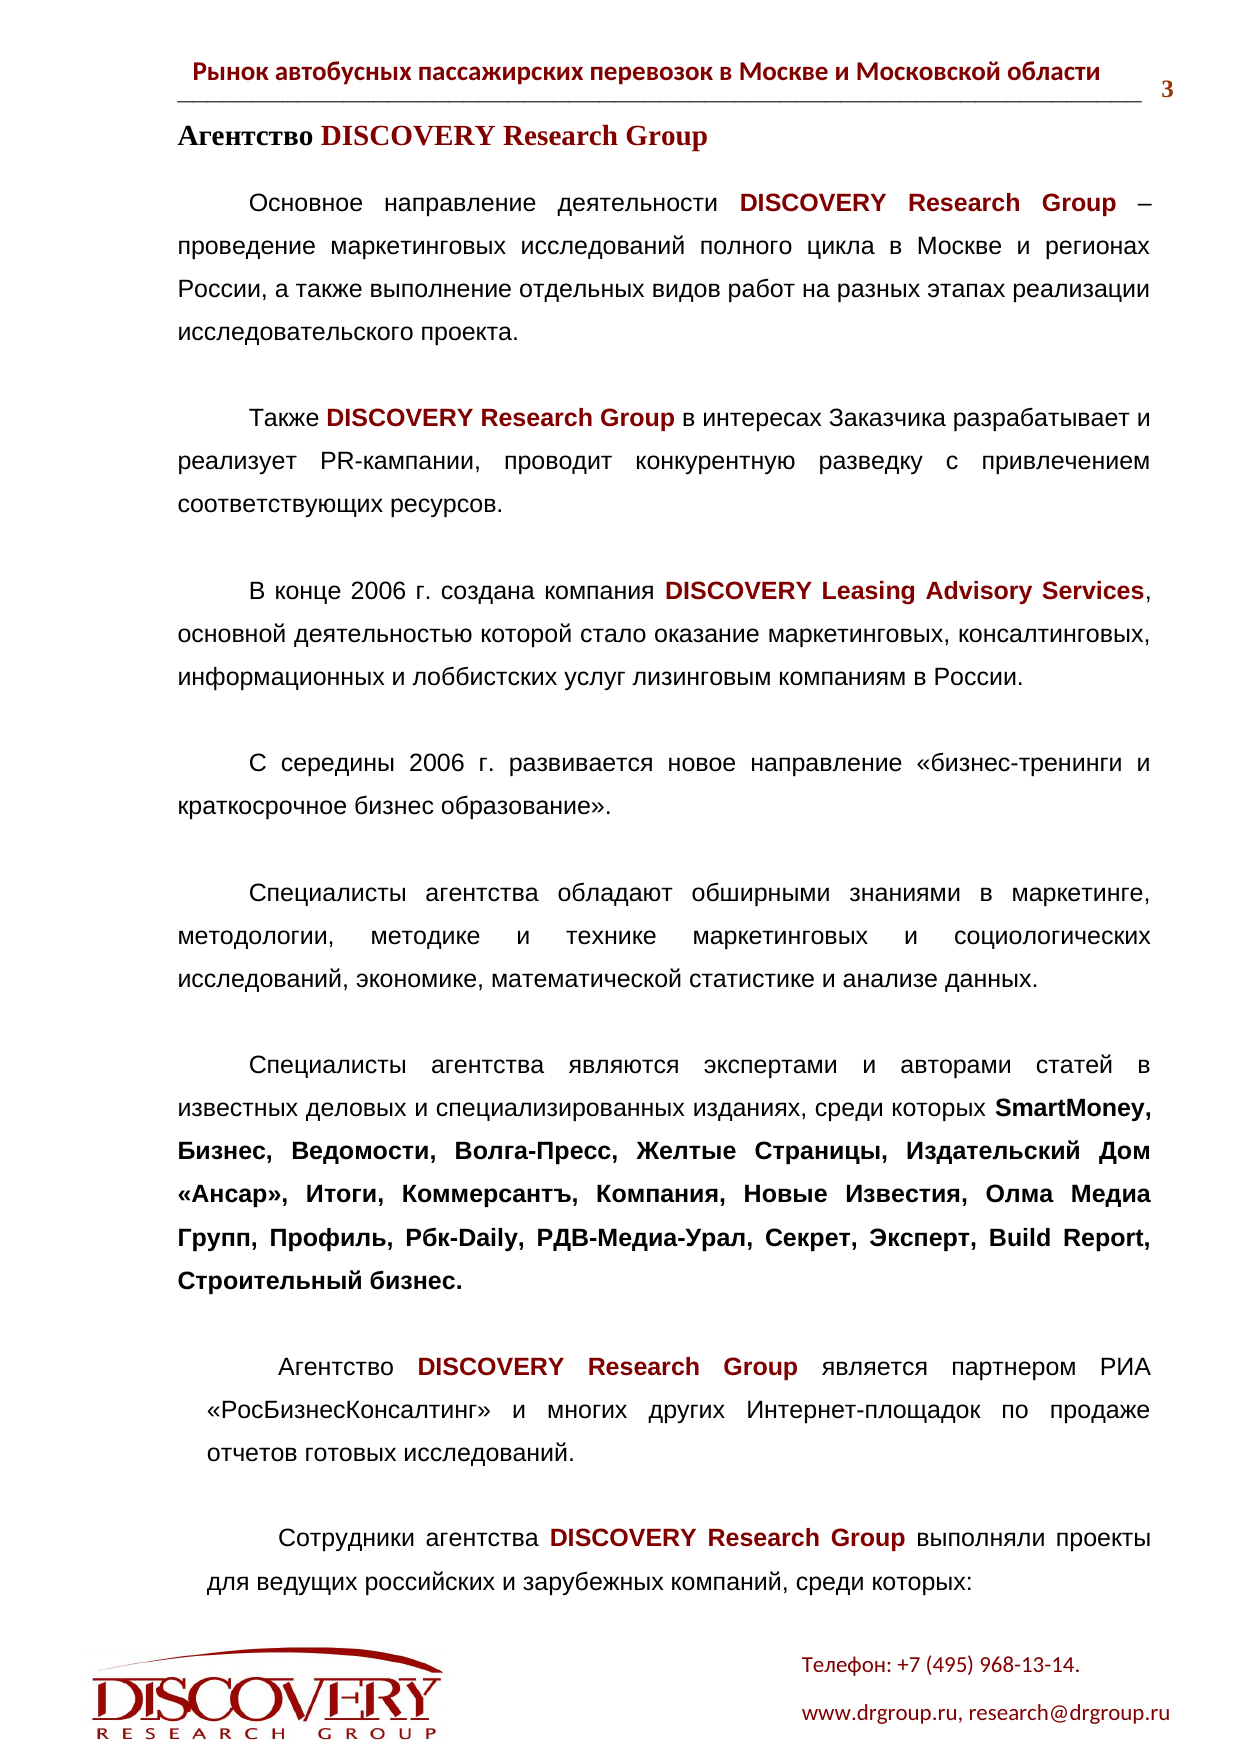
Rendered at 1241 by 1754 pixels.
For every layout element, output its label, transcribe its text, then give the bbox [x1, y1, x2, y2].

text С середины 2006 г. развивается новое направление «бизнес-тренинги и краткосрочное бизнес образование». [177, 748, 1152, 820]
text Сотрудники агентства DISCOVERY Reearch Group выполняли проекты для ведущих российских и зарубежных компаний, среди которых: [207, 1523, 1152, 1595]
text В конце 2006 г. создана компания DISCOVERY Leaing Adviory Service, основной деятельностью которой стало оказание маркетинговых, консалтинговых, информационных и лоббистских услуг лизинговым компаниям в России. [177, 576, 1152, 691]
text Специалисты агентства обладают обширными знаниями в маркетинге, методологии, методике и технике маркетинговых и социологических исследований, экономике, математической статистике и анализе данных. [177, 878, 1152, 993]
picture [78, 1642, 454, 1747]
text Специалисты агентства являются экспертами и авторами статей в известных деловых и специализированных изданиях, среди которых SmartMoney, Бизнес, Ведомости, Волга-Пресс, Желтые Страницы, Издательский Дом «Ансар», Итоги, Коммерсантъ, Компания, Новые Известия, Олма Медиа Групп, Профиль, Рбк-Daily, РДВ-Медиа-Урал, Секрет, Эксперт, Build Report, Строительный бизнес. [177, 1050, 1152, 1294]
text Агентство DISCOVERY Research Group [177, 118, 1152, 152]
text Также DISCOVERY Reearch Group в интересах Заказчика разрабатывает и реализует PR-кампании, проводит конкурентную разведку с привлечением соответствующих ресурсов. [177, 403, 1152, 518]
text Агентство DISCOVERY Reearch Group является партнером РИА «РосБизнесКонсалтинг» и многих других Интернет-площадок по продаже отчетов готовых исследований. [207, 1352, 1152, 1467]
text Основное направление деятельности DISCOVERY Reearch Group – проведение маркетинговых исследований полного цикла в Москве и регионах России, а также выполнение отдельных видов работ на разных этапах реализации исследовательского проекта. [177, 188, 1152, 346]
